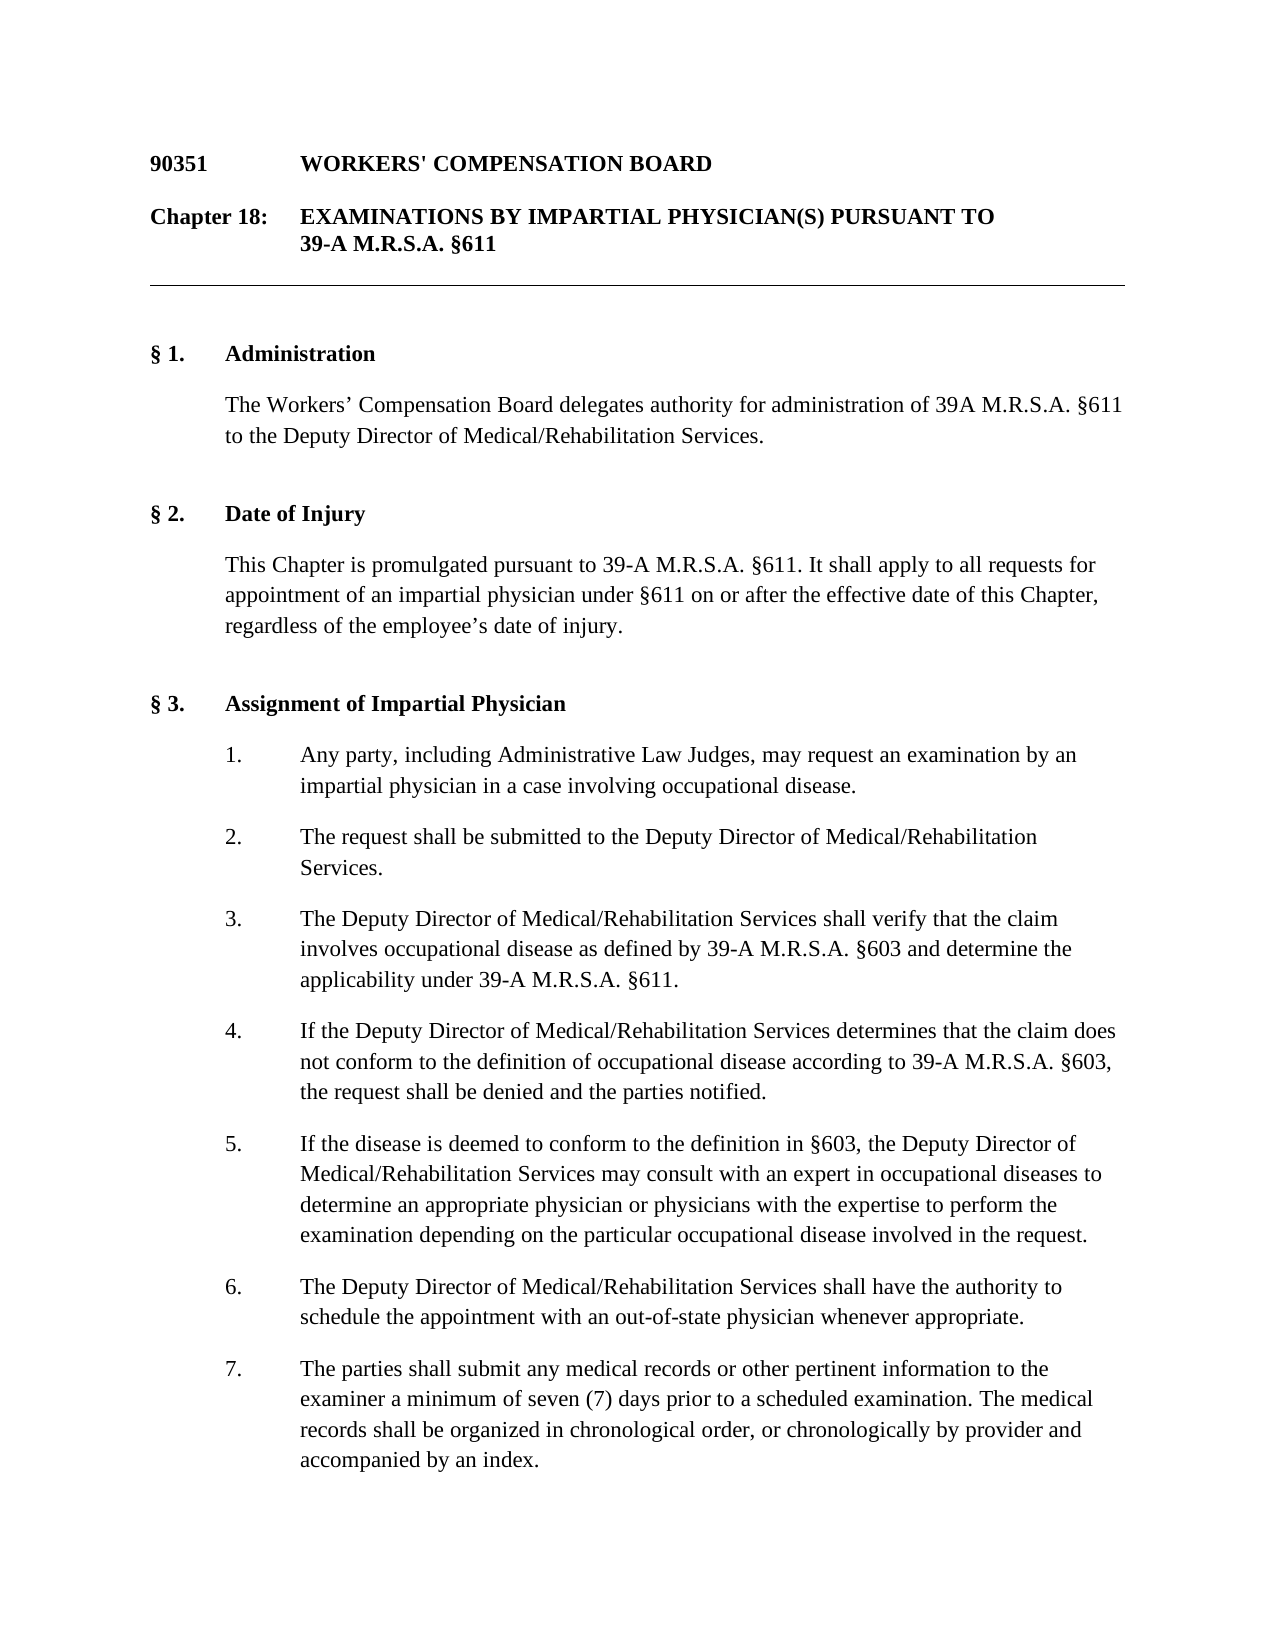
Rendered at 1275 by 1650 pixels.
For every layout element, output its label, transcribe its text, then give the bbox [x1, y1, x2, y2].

text § 1. Administration [150, 339, 1125, 366]
text 90­351 WORKERS' COMPENSATION BOARD [150, 150, 1125, 177]
text § 2. Date of Injury [150, 499, 1125, 526]
text § 3. Assignment of Impartial Physician [150, 690, 1125, 716]
text 1. Any party, including Administrative Law Judges, may request an examination by an impartial physician in a case involving occupational disease. [150, 741, 1125, 798]
text 7. The parties shall submit any medical records or other pertinent information to the examiner a minimum of seven (7) days prior to a scheduled examination. The medical records shall be organized in chronological order, or chronologically by provider and accompanied by an index. [150, 1354, 1125, 1472]
text 3. The Deputy Director of Medical/Rehabilitation Services shall verify that the claim involves occupational disease as defined by 39-A M.R.S.A. §603 and determine the applicability under 39-A M.R.S.A. §611. [150, 905, 1125, 992]
text 2. The request shall be submitted to the Deputy Director of Medical/Rehabilitation Services. [150, 823, 1125, 880]
text The Workers’ Compensation Board delegates authority for administration of 39­A M.R.S.A. §611 to the Deputy Director of Medical/Rehabilitation Services. [150, 391, 1125, 448]
text This Chapter is promulgated pursuant to 39-A M.R.S.A. §611. It shall apply to all requests for appointment of an impartial physician under §611 on or after the effective date of this Chapter, regardless of the employee’s date of injury. [150, 551, 1125, 638]
text 4. If the Deputy Director of Medical/Rehabilitation Services determines that the claim does not conform to the definition of occupational disease according to 39-A M.R.S.A. §603, the request shall be denied and the parties notified. [150, 1017, 1125, 1105]
text 6. The Deputy Director of Medical/Rehabilitation Services shall have the authority to schedule the appointment with an out-of-state physician whenever appropriate. [150, 1272, 1125, 1329]
text 5. If the disease is deemed to conform to the definition in §603, the Deputy Director of Medical/Rehabilitation Services may consult with an expert in occupational diseases to determine an appropriate physician or physicians with the expertise to perform the examination depending on the particular occupational disease involved in the request. [150, 1129, 1125, 1248]
text Chapter 18: EXAMINATIONS BY IMPARTIAL PHYSICIAN(S) PURSUANT TO 39-A M.R.S.A. §611 [150, 203, 1012, 256]
